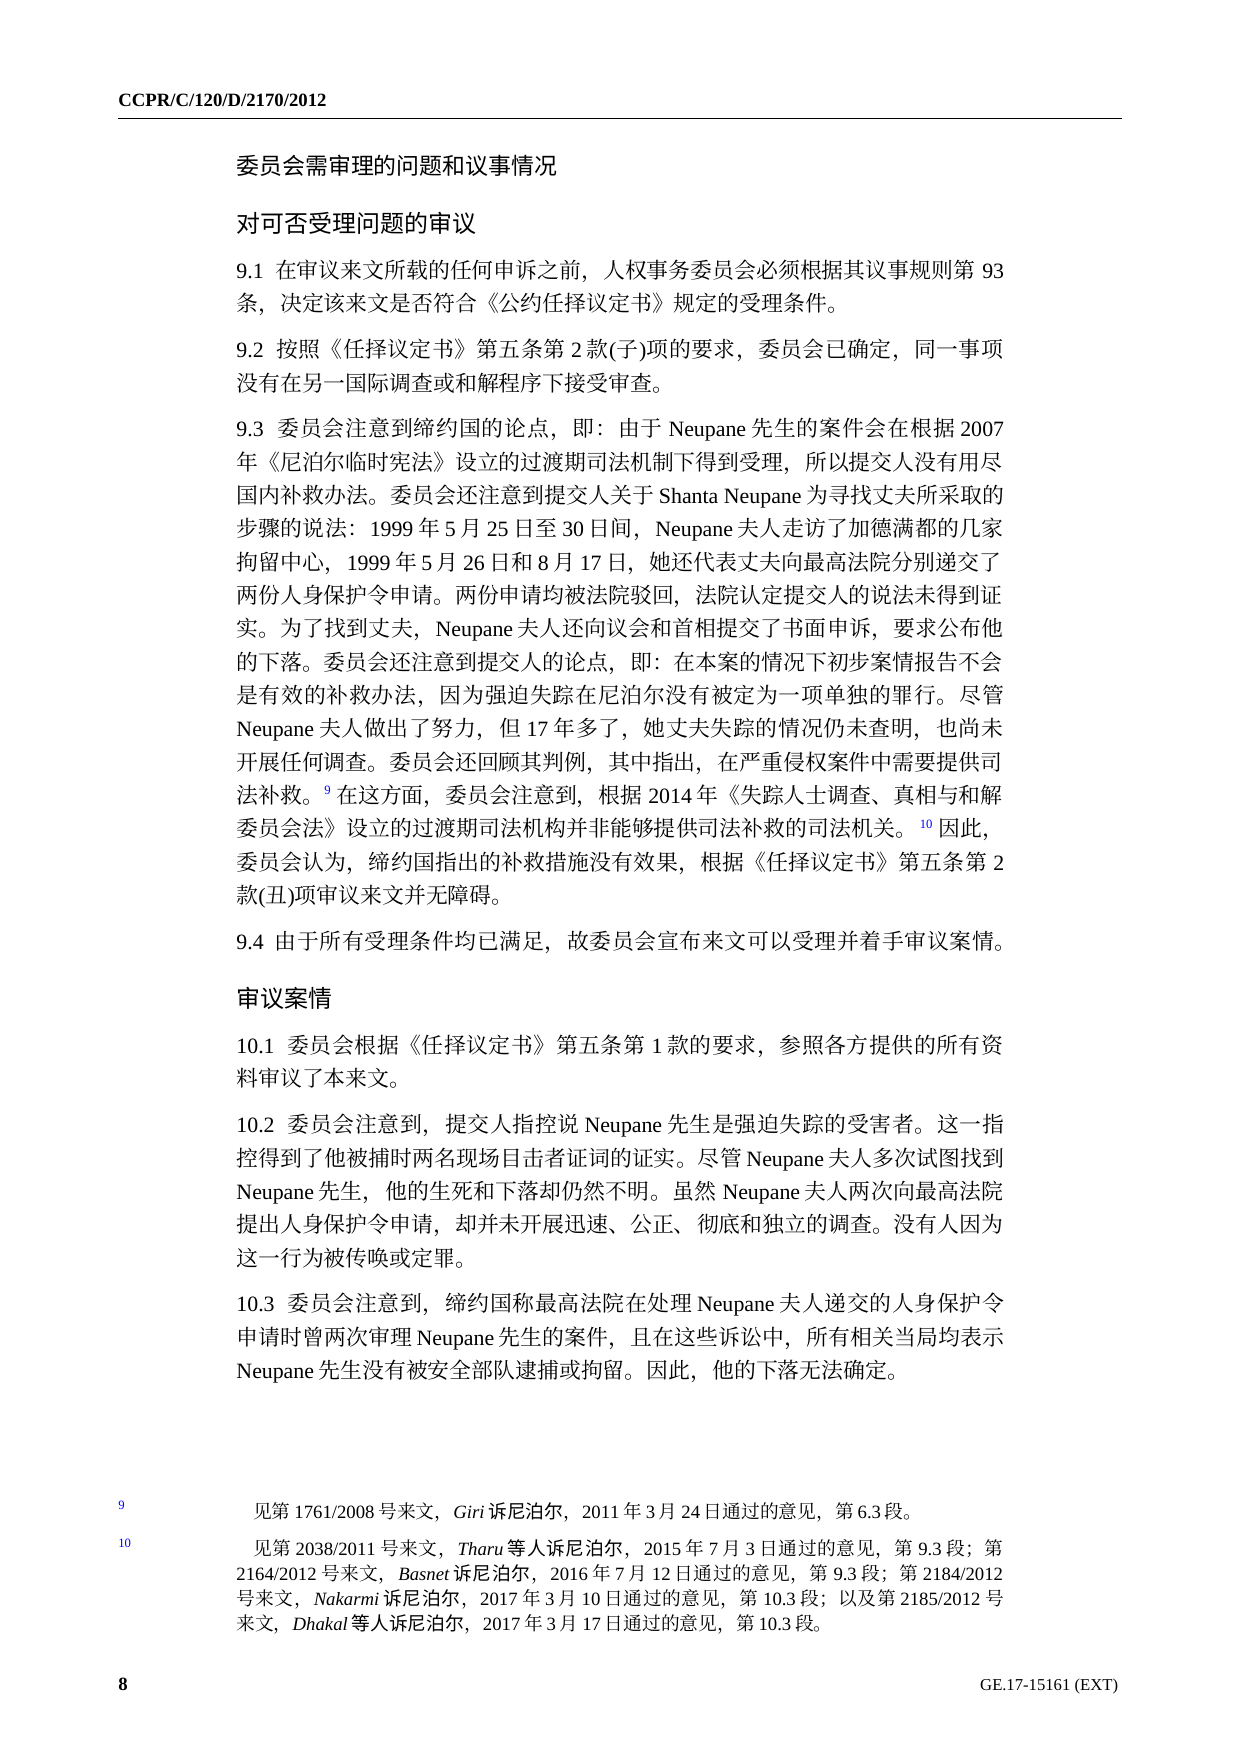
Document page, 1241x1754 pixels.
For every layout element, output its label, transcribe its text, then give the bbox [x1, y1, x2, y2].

text 对可否受理问题的审议 [118, 206, 1004, 239]
text 9.4 由于所有受理条件均已满足，故委员会宣布来文可以受理并着手审议案情。 [236, 923, 1004, 956]
text 10.3 委员会注意到，缔约国称最高法院在处理Neupane夫人递交的人身保护令申请时曾两次审理Neupane先生的案件，且在这些诉讼中，所有相关当局均表示Neupane先生没有被安全部队逮捕或拘留。因此，他的下落无法确定。 [236, 1285, 1004, 1385]
text 9.2 按照《任择议定书》第五条第2款(子)项的要求，委员会已确定，同一事项没有在另一国际调查或和解程序下接受审查。 [236, 331, 1004, 398]
text 10.2 委员会注意到，提交人指控说Neupane先生是强迫失踪的受害者。这一指控得到了他被捕时两名现场目击者证词的证实。尽管Neupane夫人多次试图找到Neupane先生，他的生死和下落却仍然不明。虽然Neupane夫人两次向最高法院提出人身保护令申请，却并未开展迅速、公正、彻底和独立的调查。没有人因为这一行为被传唤或定罪。 [236, 1106, 1004, 1273]
text 10.1 委员会根据《任择议定书》第五条第1款的要求，参照各方提供的所有资料审议了本来文。 [236, 1027, 1004, 1093]
text 9.3 委员会注意到缔约国的论点，即：由于Neupane先生的案件会在根据2007年《尼泊尔临时宪法》设立的过渡期司法机制下得到受理，所以提交人没有用尽国内补救办法。委员会还注意到提交人关于Shanta Neupane为寻找丈夫所采取的步骤的说法：1999年5月25日至30日间，Neupane夫人走访了加德满都的几家拘留中心，1999年5月26日和8月17日，她还代表丈夫向最高法院分别递交了两份人身保护令申请。两份申请均被法院驳回，法院认定提交人的说法未得到证实。为了找到丈夫，Neupane夫人还向议会和首相提交了书面申诉，要求公布他的下落。委员会还注意到提交人的论点，即：在本案的情况下初步案情报告不会是有效的补救办法，因为强迫失踪在尼泊尔没有被定为一项单独的罪行。尽管Neupane夫人做出了努力，但17年多了，她丈夫失踪的情况仍未查明，也尚未开展任何调查。委员会还回顾其判例，其中指出，在严重侵权案件中需要提供司法补救。 在这方面，委员会注意到，根据2014年《失踪人士调查、真相与和解委员会法》设立的过渡期司法机构并非能够提供司法补救的司法机关。 因此，委员会认为，缔约国指出的补救措施没有效果，根据《任择议定书》第五条第2款(丑)项审议来文并无障碍。 [236, 410, 1004, 910]
text 审议案情 [118, 981, 1004, 1014]
text 9.1 在审议来文所载的任何申诉之前，人权事务委员会必须根据其议事规则第93条，决定该来文是否符合《公约任择议定书》规定的受理条件。 [236, 252, 1004, 318]
text 委员会需审理的问题和议事情况 [118, 148, 1004, 181]
